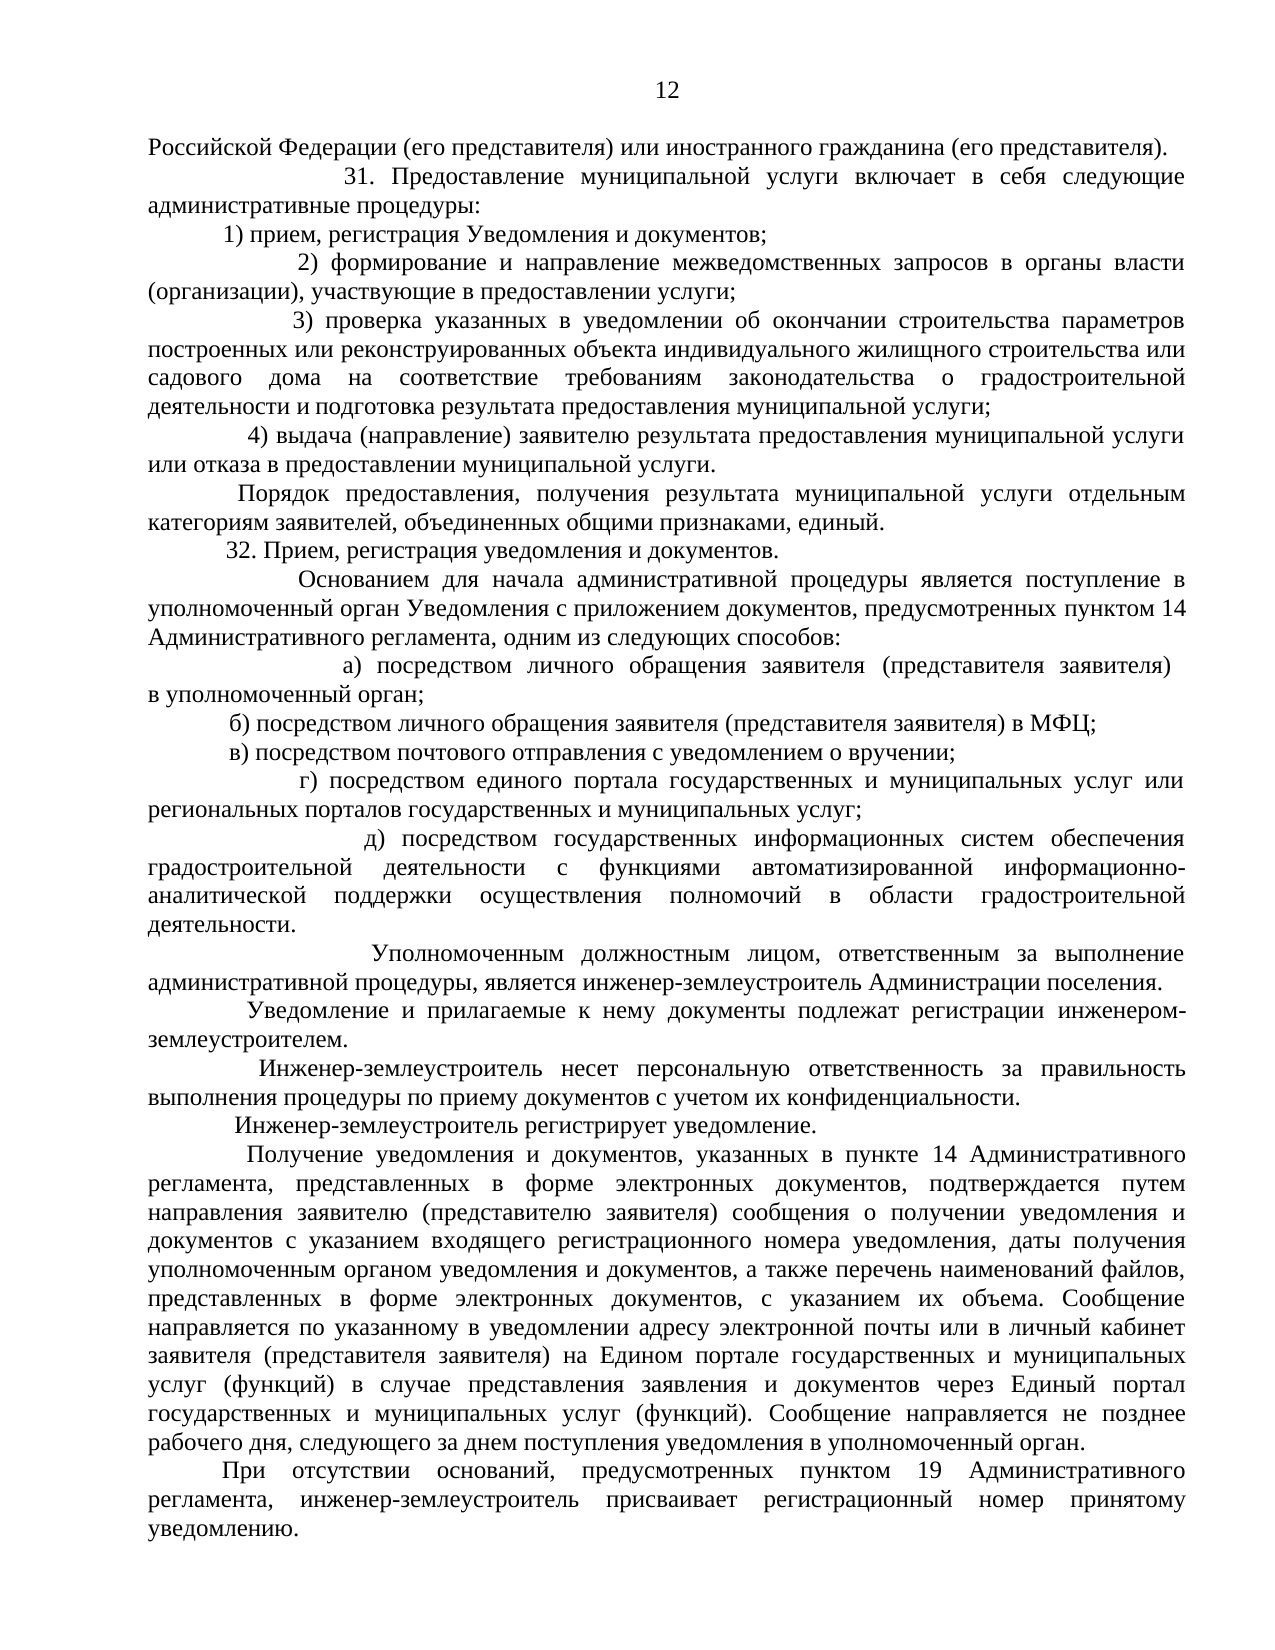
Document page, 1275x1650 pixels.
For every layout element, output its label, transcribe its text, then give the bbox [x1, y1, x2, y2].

text 4) выдача (направление) заявителю результата предоставления муниципальной услуги или отказа в предоставлении муниципальной услуги. [148, 420, 1186, 478]
text 3) проверка указанных в уведомлении об окончании строительства параметров построенных или реконструированных объекта индивидуального жилищного строительства или садового дома на соответствие требованиям законодательства о градостроительной деятельности и подготовка результата предоставления муниципальной услуги; [148, 305, 1186, 420]
text 1) прием, регистрация Уведомления и документов; [148, 219, 1186, 247]
text 31. Предоставление муниципальной услуги включает в себя следующие административные процедуры: [148, 161, 1186, 219]
text Инженер-землеустроитель регистрирует уведомление. [148, 1110, 1186, 1139]
text Уведомление и прилагаемые к нему документы подлежат регистрации инженером-землеустроителем. [148, 995, 1186, 1053]
text в) посредством почтового отправления с уведомлением о вручении; [148, 737, 1186, 765]
text б) посредством личного обращения заявителя (представителя заявителя) в МФЦ; [148, 708, 1186, 737]
text 2) формирование и направление межведомственных запросов в органы власти (организации), участвующие в предоставлении услуги; [148, 247, 1186, 305]
text а) посредством личного обращения заявителя (представителя заявителя) в уполномоченный орган; [148, 650, 1186, 708]
text Уполномоченным должностным лицом, ответственным за выполнение административной процедуры, является инженер-землеустроитель Администрации поселения. [148, 938, 1186, 995]
text Инженер-землеустроитель несет персональную ответственность за правильность выполнения процедуры по приему документов с учетом их конфиденциальности. [148, 1053, 1186, 1110]
text Получение уведомления и документов, указанных в пункте 14 Административного регламента, представленных в форме электронных документов, подтверждается путем направления заявителю (представителю заявителя) сообщения о получении уведомления и документов с указанием входящего регистрационного номера уведомления, даты получения уполномоченным органом уведомления и документов, а также перечень наименований файлов, представленных в форме электронных документов, с указанием их объема. Сообщение направляется по указанному в уведомлении адресу электронной почты или в личный кабинет заявителя (представителя заявителя) на Едином портале государственных и муниципальных услуг (функций) в случае представления заявления и документов через Единый портал государственных и муниципальных услуг (функций). Сообщение направляется не позднее рабочего дня, следующего за днем поступления уведомления в уполномоченный орган. [148, 1139, 1186, 1455]
text 32. Прием, регистрация уведомления и документов. [148, 535, 1186, 564]
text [148, 132, 1186, 161]
text д) посредством государственных информационных систем обеспечения градостроительной деятельности с функциями автоматизированной информационно-аналитической поддержки осуществления полномочий в области градостроительной деятельности. [148, 823, 1186, 938]
text Основанием для начала административной процедуры является поступление в уполномоченный орган Уведомления с приложением документов, предусмотренных пунктом 14 Административного регламента, одним из следующих способов: [148, 564, 1186, 650]
text г) посредством единого портала государственных и муниципальных услуг или региональных порталов государственных и муниципальных услуг; [148, 765, 1186, 823]
text При отсутствии оснований, предусмотренных пунктом 19 Административного регламента, инженер-землеустроитель присваивает регистрационный номер принятому уведомлению. [148, 1455, 1186, 1542]
text Порядок предоставления, получения результата муниципальной услуги отдельным категориям заявителей, объединенных общими признаками, единый. [148, 478, 1186, 535]
